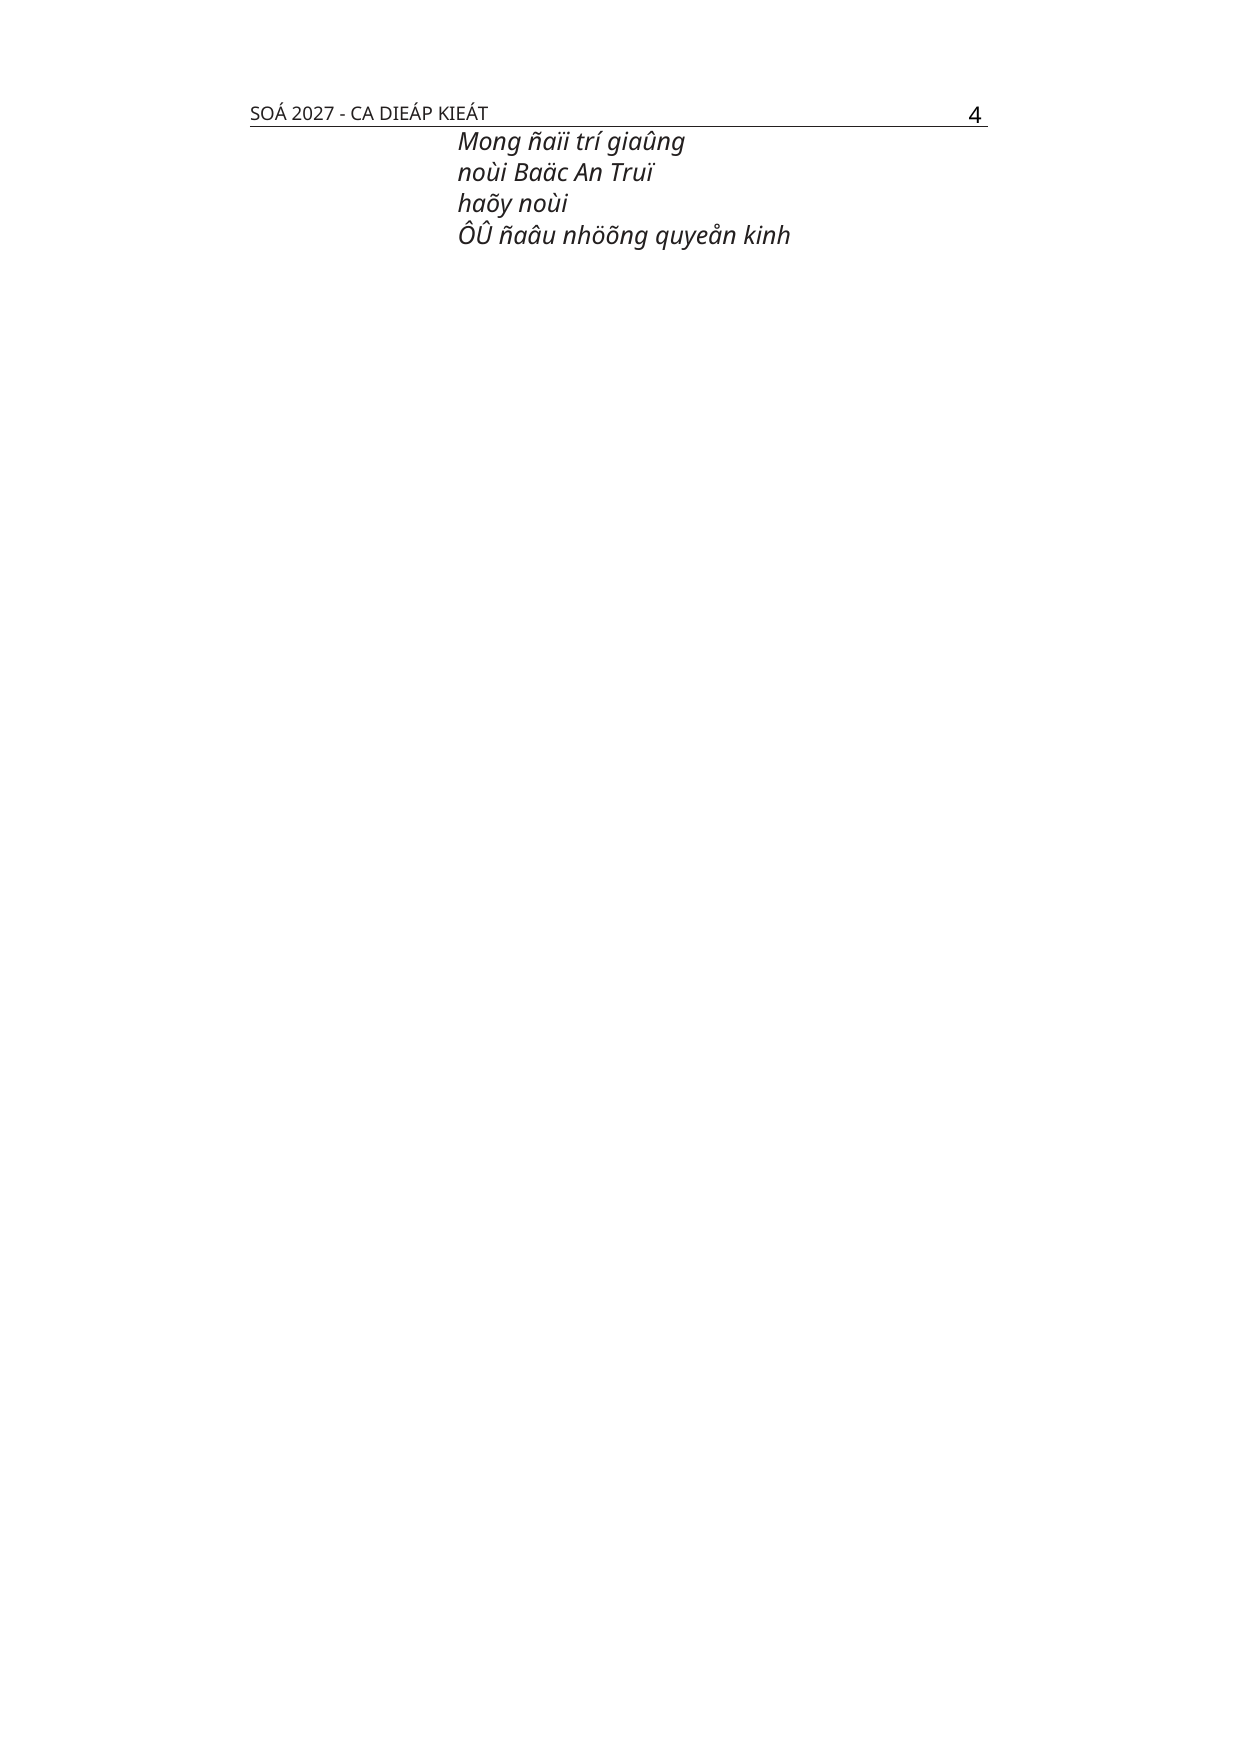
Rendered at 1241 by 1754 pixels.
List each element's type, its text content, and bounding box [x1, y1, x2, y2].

text Mong ñaïi trí giaûng noùi Baäc An Truï haõy noùi [457, 125, 692, 220]
text ÔÛ ñaâu nhöõng quyeån kinh [457, 220, 1092, 250]
